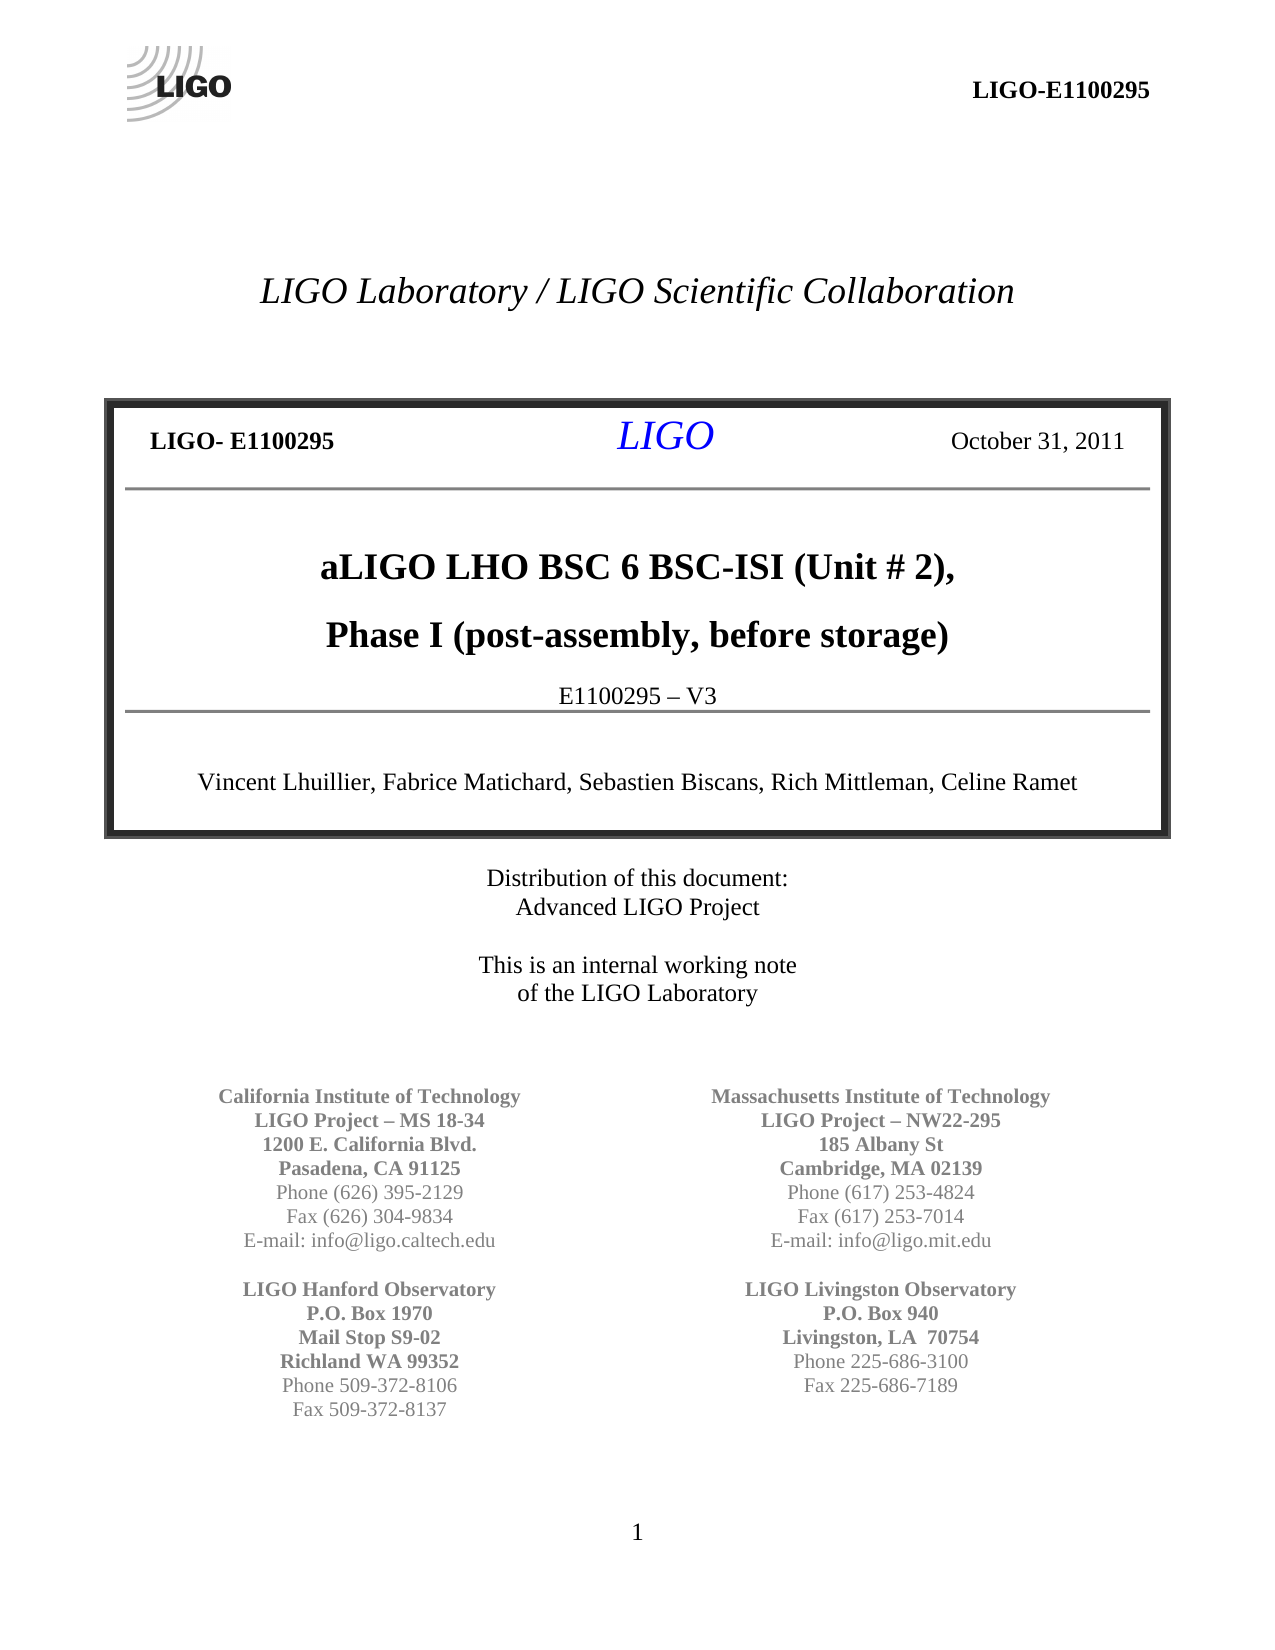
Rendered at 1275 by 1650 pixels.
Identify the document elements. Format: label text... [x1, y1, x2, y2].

table_cell LIGO Livingston Observatory P.O. Box 940 Livingston, LA 70754 Phone 225-686-3100 Fax 225-686-7189 [625, 1253, 1136, 1421]
text aLIGO LHO BSC 6 BSC-ISI (Unit # 2), [125, 545, 1150, 588]
text E1100295 – V3 [117, 668, 1158, 710]
picture [127, 46, 231, 122]
table_header Massachusetts Institute of Technology LIGO Project – NW22-295 185 Albany St Cambridge, MA 02139 Phone (617) 253-4824 Fax (617) 253-7014 E-mail: info@ligo.mit.edu [625, 1084, 1136, 1252]
text LIGO Laboratory / LIGO Scientific Collaboration [125, 269, 1150, 312]
text Vincent Lhuillier, Fabrice Matichard, Sebastien Biscans, Rich Mittleman, Celine Ramet [125, 767, 1150, 796]
table_header California Institute of Technology LIGO Project – MS 18-34 1200 E. California Blvd. Pasadena, CA 91125 Phone (626) 395-2129 Fax (626) 304-9834 E-mail: info@ligo.caltech.edu [114, 1084, 625, 1252]
text of the LIGO Laboratory [125, 978, 1150, 1007]
text Distribution of this document: [125, 863, 1150, 892]
table_cell LIGO Hanford Observatory P.O. Box 1970 Mail Stop S9-02 Richland WA 99352 Phone 509-372-8106 Fax 509-372-8137 [114, 1253, 625, 1421]
text Phase I (post-assembly, before storage) [117, 600, 1158, 656]
text Advanced LIGO Project [125, 892, 1150, 921]
text LIGO- E1100295 LIGO October 31, 2011 [117, 411, 1158, 487]
text This is an internal working note [125, 950, 1150, 978]
